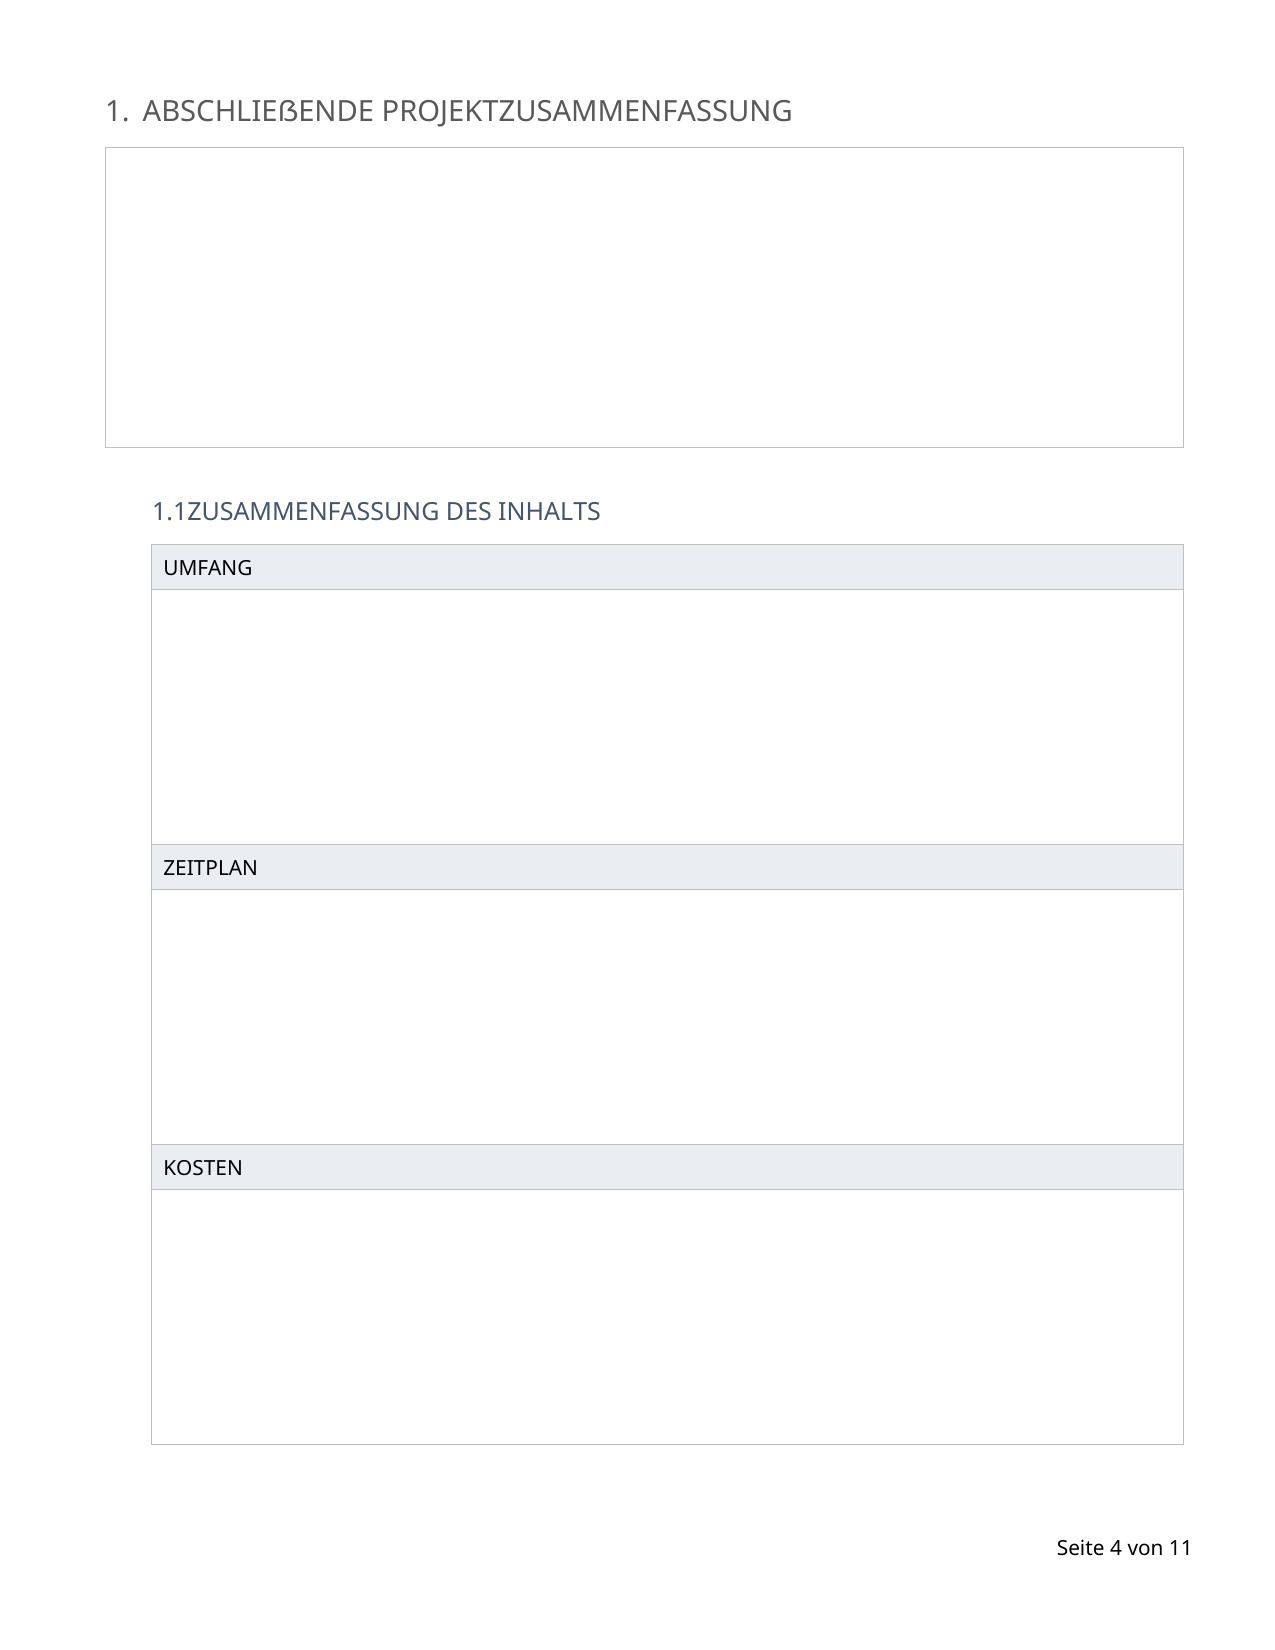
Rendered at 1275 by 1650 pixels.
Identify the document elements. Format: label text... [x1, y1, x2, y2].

table_cell KOSTEN [152, 1145, 1183, 1189]
table_cell [152, 590, 1183, 844]
subtitle 1.1ZUSAMMENFASSUNG DES INHALTS [152, 493, 1200, 527]
table_cell [152, 890, 1183, 1144]
table_cell ZEITPLAN [152, 845, 1183, 889]
table_header [106, 148, 1183, 447]
table_cell [152, 1190, 1183, 1444]
subtitle ABSCHLIEßENDE PROJEKTZUSAMMENFASSUNG [105, 91, 1275, 130]
table_header UMFANG [152, 545, 1183, 589]
